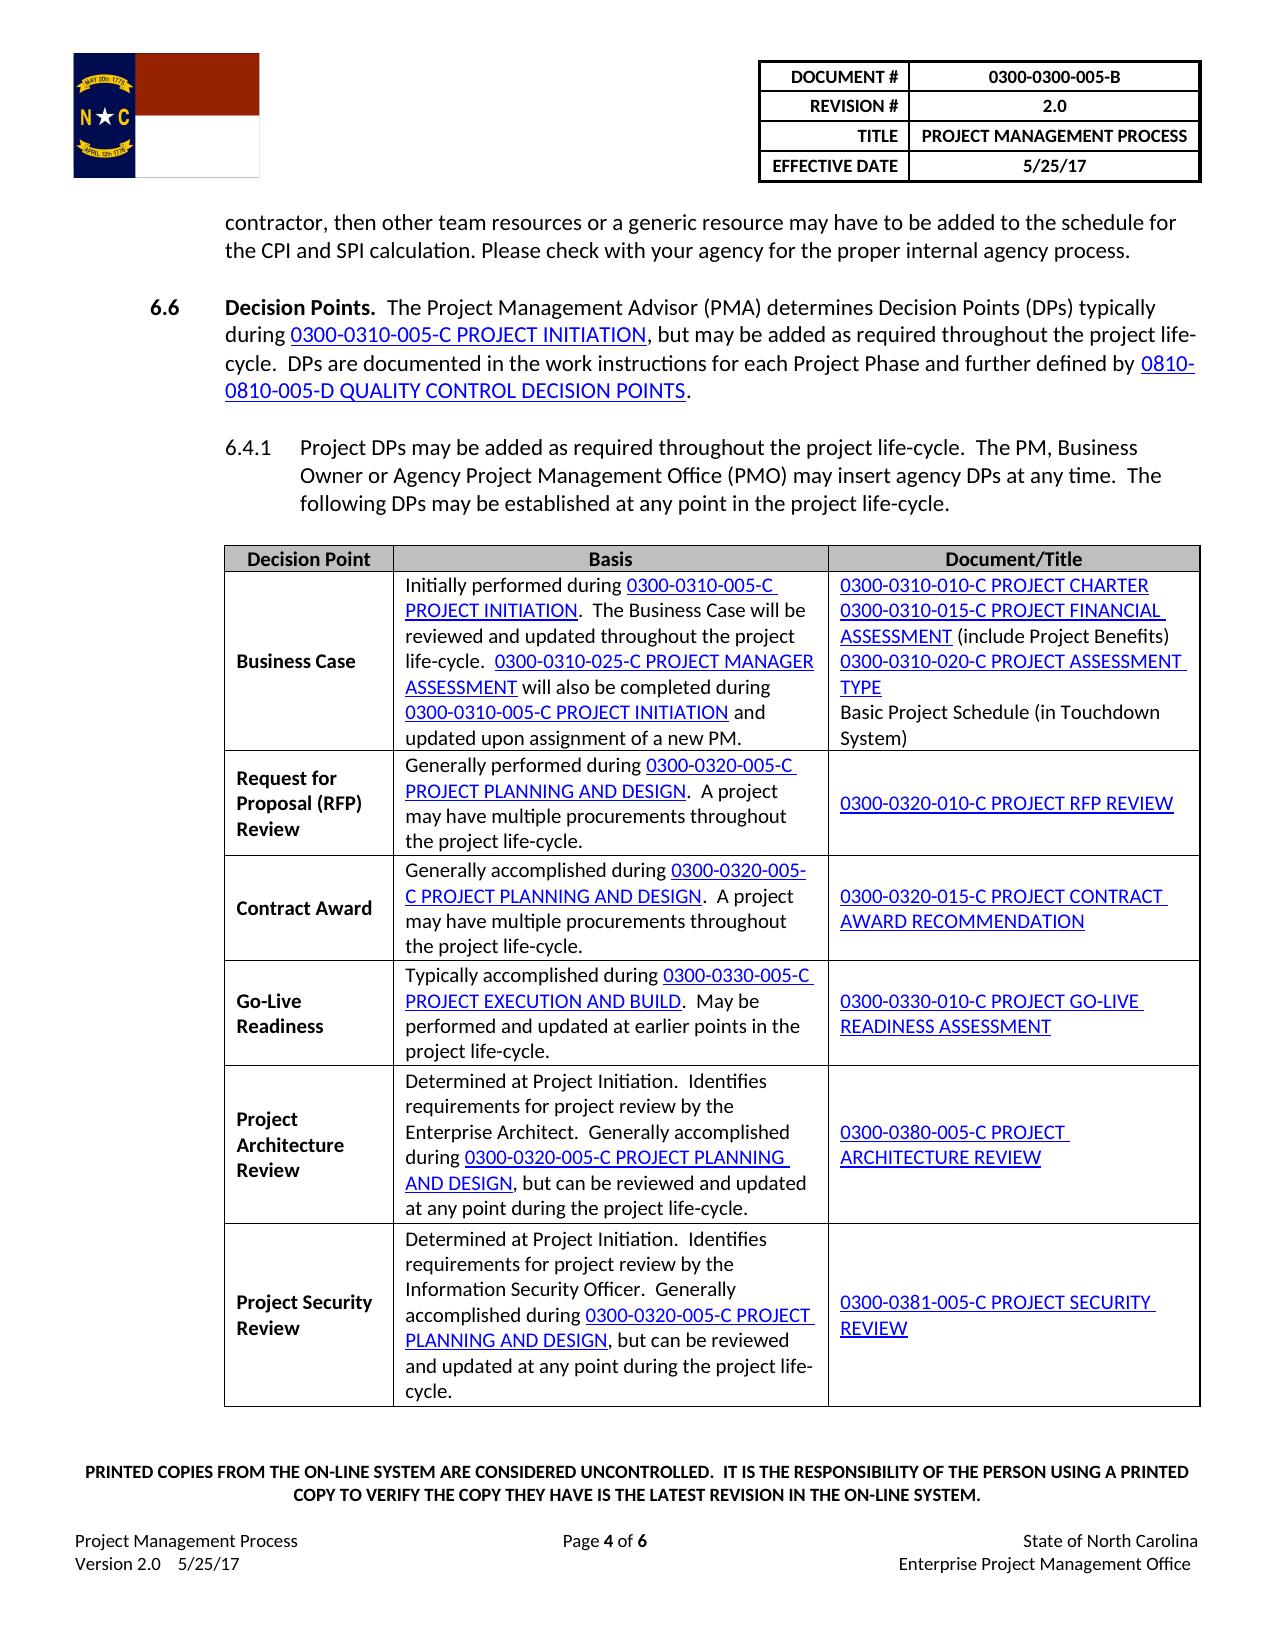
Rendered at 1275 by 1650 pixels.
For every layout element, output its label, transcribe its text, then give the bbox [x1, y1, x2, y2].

table_header Decision Point [225, 546, 393, 571]
table_cell Determined at Project Initiation. Identifies requirements for project review by the Enterprise Architect. Generally accomplished during 0300-0320-005-C PROJECT PLANNING AND DESIGN, but can be reviewed and updated at any point during the project life-cycle. [394, 1066, 828, 1223]
table_header Document/Title [829, 546, 1199, 571]
table_cell 0300-0380-005-C PROJECT ARCHITECTURE REVIEW [829, 1066, 1199, 1223]
table_cell Request for Proposal (RFP) Review [225, 751, 393, 855]
list Project DPs may be added as required throughout the project life-cycle. The PM, Business Owner or Agency Project Management Office (PMO) may insert agency DPs at any time. The following DPs may be established at any point in the project life-cycle. [225, 433, 1200, 517]
table_cell Go-Live Readiness [225, 961, 393, 1065]
list Decision Points. The Project Management Advisor (PMA) determines Decision Points (DPs) typically during 0300-0310-005-C PROJECT INITIATION, but may be added as required throughout the project life-cycle. DPs are documented in the work instructions for each Project Phase and further defined by 0810-0810-005-D QUALITY CONTROL DECISION POINTS. [150, 293, 1200, 405]
picture [73, 53, 260, 178]
table_cell Typically accomplished during 0300-0330-005-C PROJECT EXECUTION AND BUILD. May be performed and updated at earlier points in the project life-cycle. [394, 961, 828, 1065]
table_cell Project Architecture Review [225, 1066, 393, 1223]
table_cell 0300-0330-010-C PROJECT GO-LIVE READINESS ASSESSMENT [829, 961, 1199, 1065]
table_cell 0300-0320-010-C PROJECT RFP REVIEW [829, 751, 1199, 855]
table_cell 0300-0381-005-C PROJECT SECURITY REVIEW [829, 1224, 1199, 1406]
table_cell Generally performed during 0300-0320-005-C PROJECT PLANNING AND DESIGN. A project may have multiple procurements throughout the project life-cycle. [394, 751, 828, 855]
table_cell Generally accomplished during 0300-0320-005-C PROJECT PLANNING AND DESIGN. A project may have multiple procurements throughout the project life-cycle. [394, 856, 828, 960]
table_header Basis [394, 546, 828, 571]
table_cell Contract Award [225, 856, 393, 960]
table_cell 0300-0310-010-C PROJECT CHARTER 0300-0310-015-C PROJECT FINANCIAL ASSESSMENT (include Project Benefits) 0300-0310-020-C PROJECT ASSESSMENT TYPE Basic Project Schedule (in Touchdown System) [829, 572, 1199, 750]
table_cell 0300-0320-015-C PROJECT CONTRACT AWARD RECOMMENDATION [829, 856, 1199, 960]
table_cell Initially performed during 0300-0310-005-C PROJECT INITIATION. The Business Case will be reviewed and updated throughout the project life-cycle. 0300-0310-025-C PROJECT MANAGER ASSESSMENT will also be completed during 0300-0310-005-C PROJECT INITIATION and updated upon assignment of a new PM. [394, 572, 828, 750]
table_cell Business Case [225, 572, 393, 750]
table_cell Project Security Review [225, 1224, 393, 1406]
table_cell Determined at Project Initiation. Identifies requirements for project review by the Information Security Officer. Generally accomplished during 0300-0320-005-C PROJECT PLANNING AND DESIGN, but can be reviewed and updated at any point during the project life-cycle. [394, 1224, 828, 1406]
